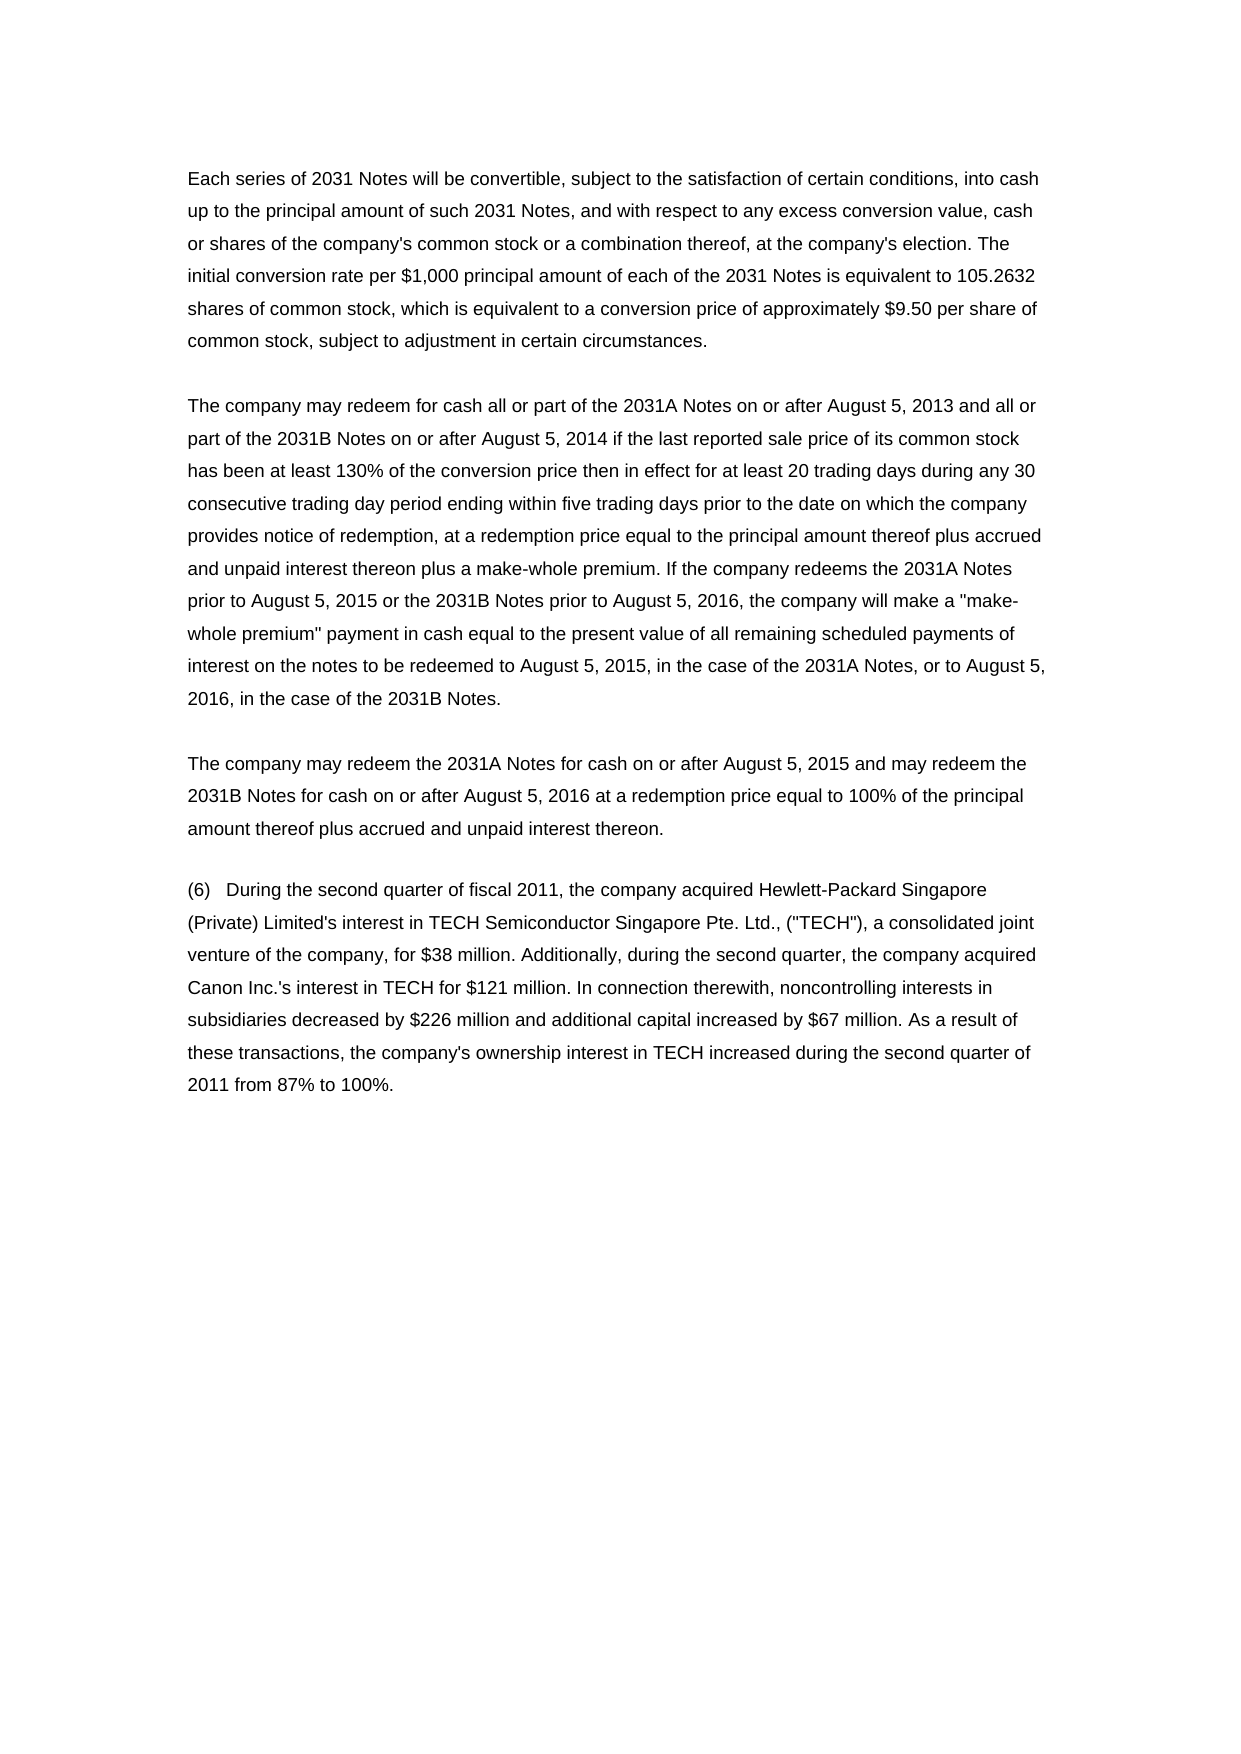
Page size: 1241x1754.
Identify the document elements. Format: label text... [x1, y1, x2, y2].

text (6) During the second quarter of fiscal 2011, the company acquired Hewlett-Packard Singapore (Private) Limited's interest in TECH Semiconductor Singapore Pte. Ltd., ("TECH"), a consolidated joint venture of the company, for $38 million. Additionally, during the second quarter, the company acquired Canon Inc.'s interest in TECH for $121 million. In connection therewith, noncontrolling interests in subsidiaries decreased by $226 million and additional capital increased by $67 million. As a result of these transactions, the company's ownership interest in TECH increased during the second quarter of 2011 from 87% to 100%. [187, 874, 1053, 1101]
text Each series of 2031 Notes will be convertible, subject to the satisfaction of certain conditions, into cash up to the principal amount of such 2031 Notes, and with respect to any excess conversion value, cash or shares of the company's common stock or a combination thereof, at the company's election. The initial conversion rate per $1,000 principal amount of each of the 2031 Notes is equivalent to 105.2632 shares of common stock, which is equivalent to a conversion price of approximately $9.50 per share of common stock, subject to adjustment in certain circumstances. The company may redeem for cash all or part of the 2031A Notes on or after August 5, 2013 and all or part of the 2031B Notes on or after August 5, 2014 if the last reported sale price of its common stock has been at least 130% of the conversion price then in effect for at least 20 trading days during any 30 consecutive trading day period ending within five trading days prior to the date on which the company provides notice of redemption, at a redemption price equal to the principal amount thereof plus accrued and unpaid interest thereon plus a make-whole premium. If the company redeems the 2031A Notes prior to August 5, 2015 or the 2031B Notes prior to August 5, 2016, the company will make a "make-whole premium" payment in cash equal to the present value of all remaining scheduled payments of interest on the notes to be redeemed to August 5, 2015, in the case of the 2031A Notes, or to August 5, 2016, in the case of the 2031B Notes. The company may redeem the 2031A Notes for cash on or after August 5, 2015 and may redeem the 2031B Notes for cash on or after August 5, 2016 at a redemption price equal to 100% of the principal amount thereof plus accrued and unpaid interest thereon. [187, 162, 1053, 844]
